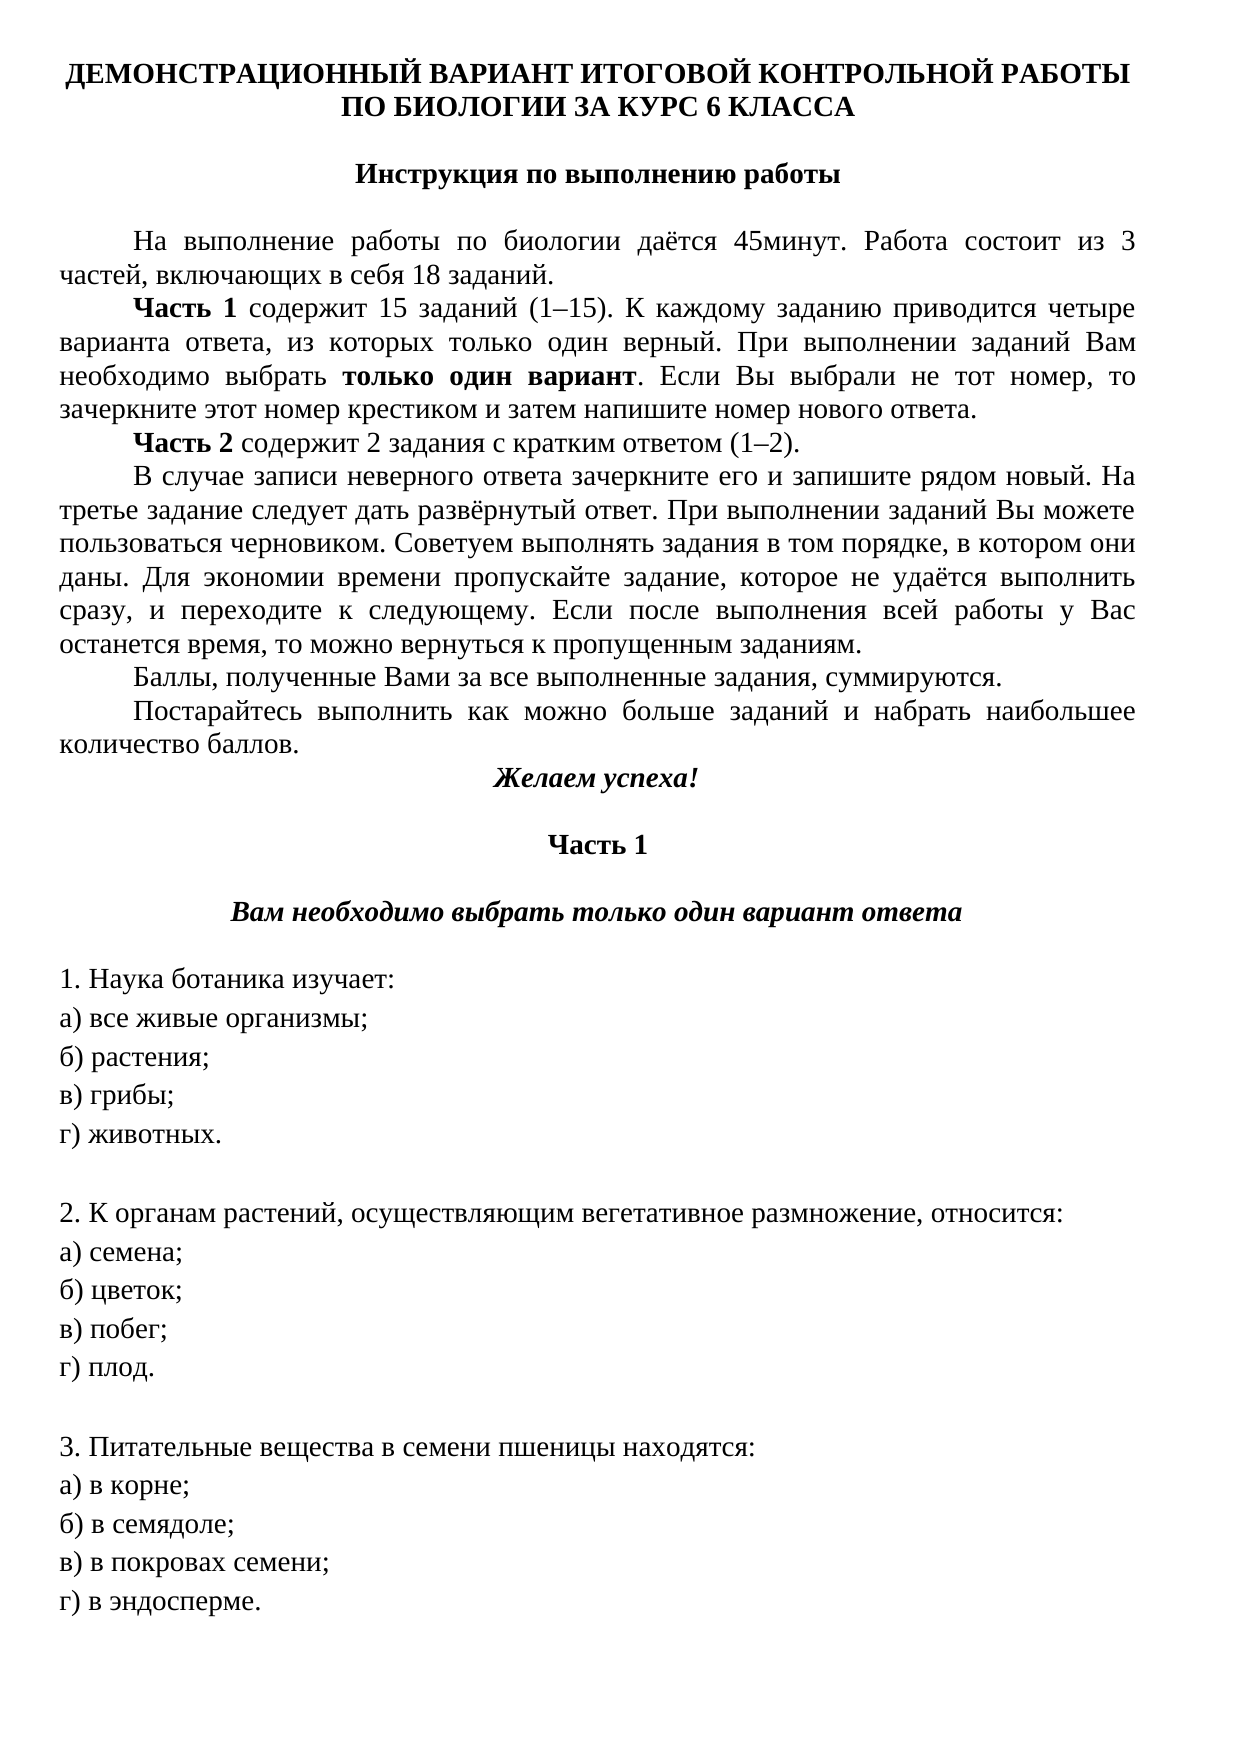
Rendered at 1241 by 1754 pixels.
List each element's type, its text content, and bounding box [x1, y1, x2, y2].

text б) в семядоле; [59, 1506, 1137, 1539]
text ДЕМОНСТРАЦИОННЫЙ ВАРИАНТ ИТОГОВОЙ КОНТРОЛЬНОЙ РАБОТЫ ПО БИОЛОГИИ ЗА КУРС 6 КЛАССА [59, 56, 1137, 123]
text а) все живые организмы; [59, 1000, 1137, 1034]
text В случае записи неверного ответа зачеркните его и запишите рядом новый. На третье задание следует дать развёрнутый ответ. При выполнении заданий Вы можете пользоваться черновиком. Советуем выполнять задания в том порядке, в котором они даны. Для экономии времени пропускайте задание, которое не удаётся выполнить сразу, и переходите к следующему. Если после выполнения всей работы у Вас останется время, то можно вернуться к пропущенным заданиям. [59, 458, 1137, 659]
text Часть 1 [59, 827, 1137, 861]
text Часть 2 содержит 2 задания с кратким ответом (1–2). [59, 425, 1137, 458]
text 3. Питательные вещества в семени пшеницы находятся: [59, 1429, 1137, 1462]
text 1. Наука ботаника изучает: [59, 962, 1137, 995]
text Часть 1 содержит 15 заданий (1–15). К каждому заданию приводится четыре варианта ответа, из которых только один верный. При выполнении заданий Вам необходимо выбрать только один вариант. Если Вы выбрали не тот номер, то зачеркните этот номер крестиком и затем напишите номер нового ответа. [59, 291, 1137, 425]
text в) в покровах семени; [59, 1544, 1137, 1578]
text 2. К органам растений, осуществляющим вегетативное размножение, относится: [59, 1195, 1137, 1229]
text г) животных. [59, 1116, 1137, 1149]
text г) плод. [59, 1349, 1137, 1383]
text На выполнение работы по биологии даётся 45минут. Работа состоит из 3 частей, включающих в себя 18 заданий. [59, 223, 1137, 291]
text Желаем успеха! [59, 760, 1137, 794]
text Баллы, полученные Вами за все выполненные задания, суммируются. [59, 659, 1137, 693]
text а) семена; [59, 1234, 1137, 1267]
text б) цветок; [59, 1272, 1137, 1306]
text Постарайтесь выполнить как можно больше заданий и набрать наибольшее количество баллов. [59, 693, 1137, 760]
text Вам необходимо выбрать только один вариант ответа [59, 894, 1137, 928]
text Инструкция по выполнению работы [59, 156, 1137, 190]
text а) в корне; [59, 1467, 1137, 1501]
text в) побег; [59, 1311, 1137, 1344]
text б) растения; [59, 1039, 1137, 1072]
text г) в эндосперме. [59, 1583, 1137, 1617]
text в) грибы; [59, 1077, 1137, 1111]
